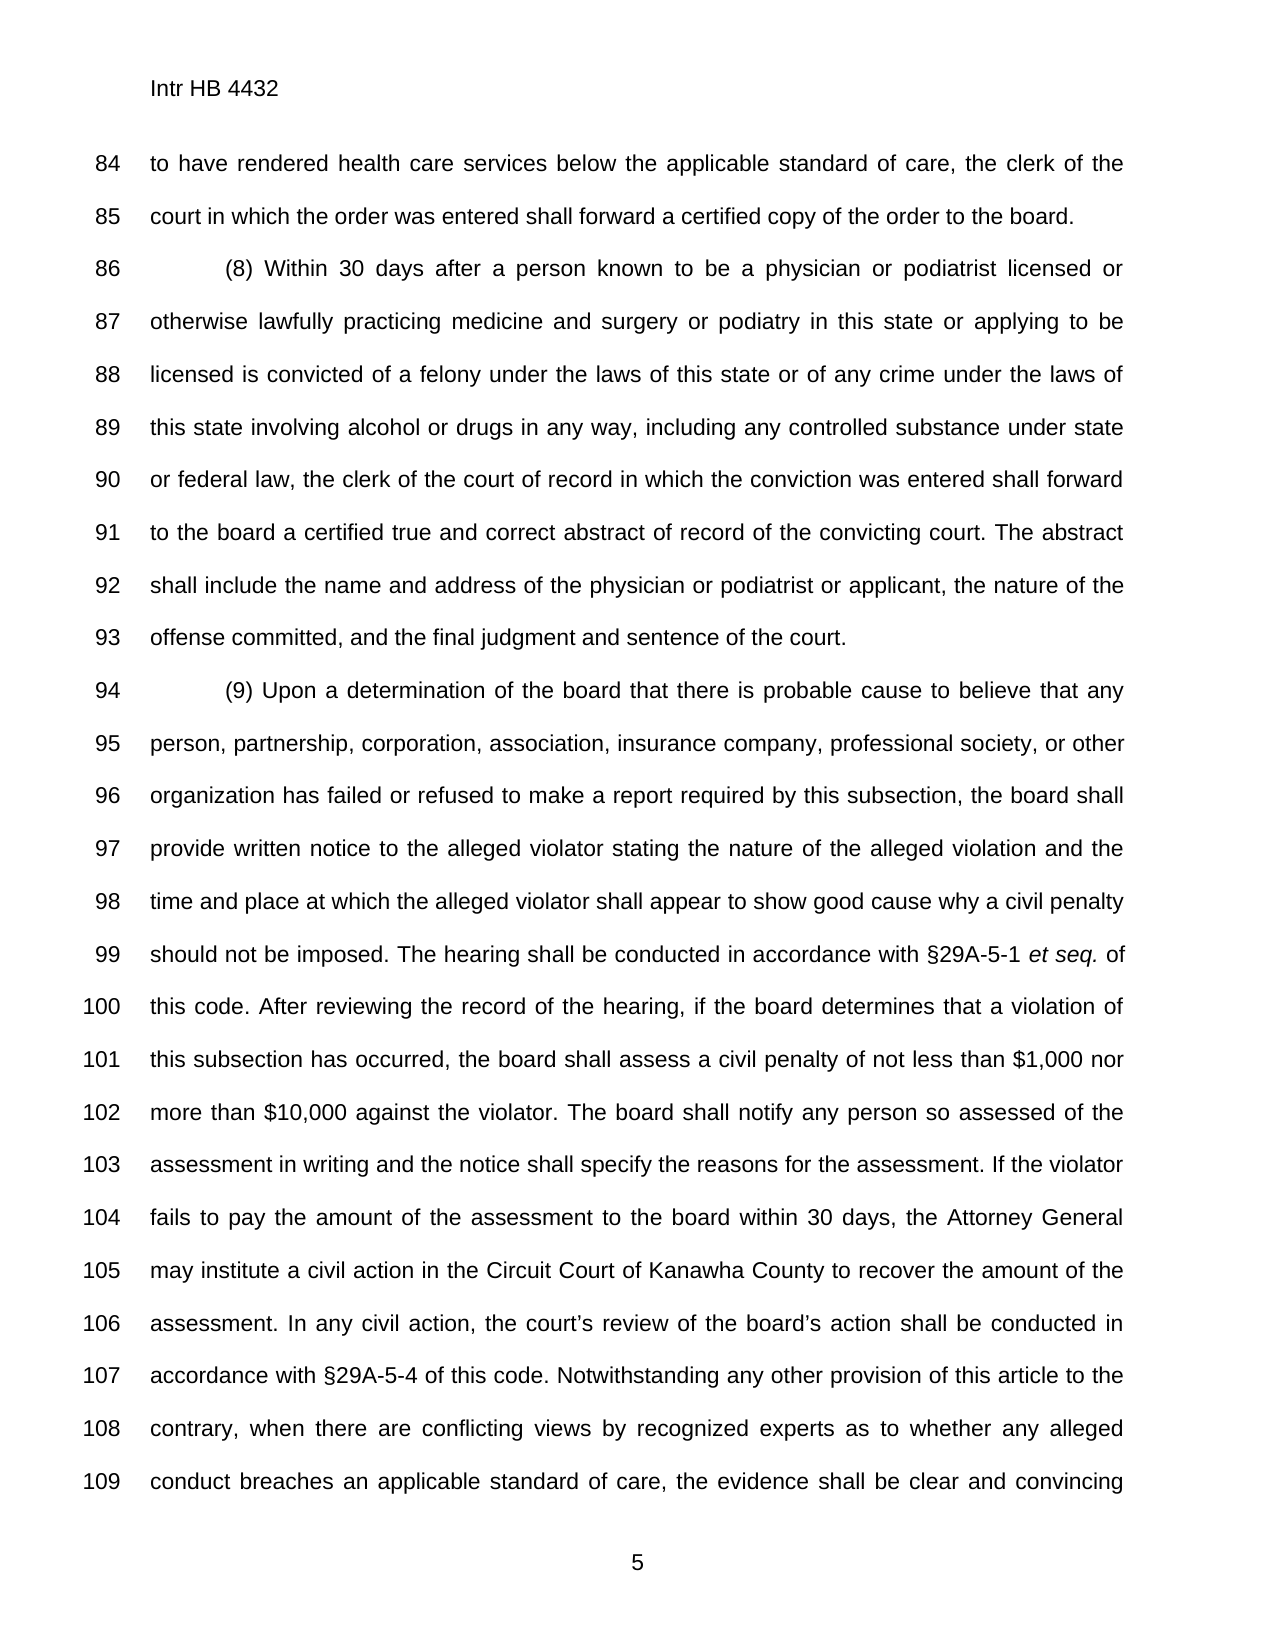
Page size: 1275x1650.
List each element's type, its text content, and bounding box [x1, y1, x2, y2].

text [150, 150, 1125, 229]
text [150, 677, 1125, 1494]
text (8) Within 30 days after a person known to be a physician or podiatrist licensed or otherwise lawfully practicing medicine and surgery or podiatry in this state or applying to be licensed is convicted of a felony under the laws of this state or of any crime under the laws of this state involving alcohol or drugs in any way, including any controlled substance under state or federal law, the clerk of the court of record in which the conviction was entered shall forward to the board a certified true and correct abstract of record of the convicting court. The abstract shall include the name and address of the physician or podiatrist or applicant, the nature of the offense committed, and the final judgment and sentence of the court. [150, 255, 1125, 651]
